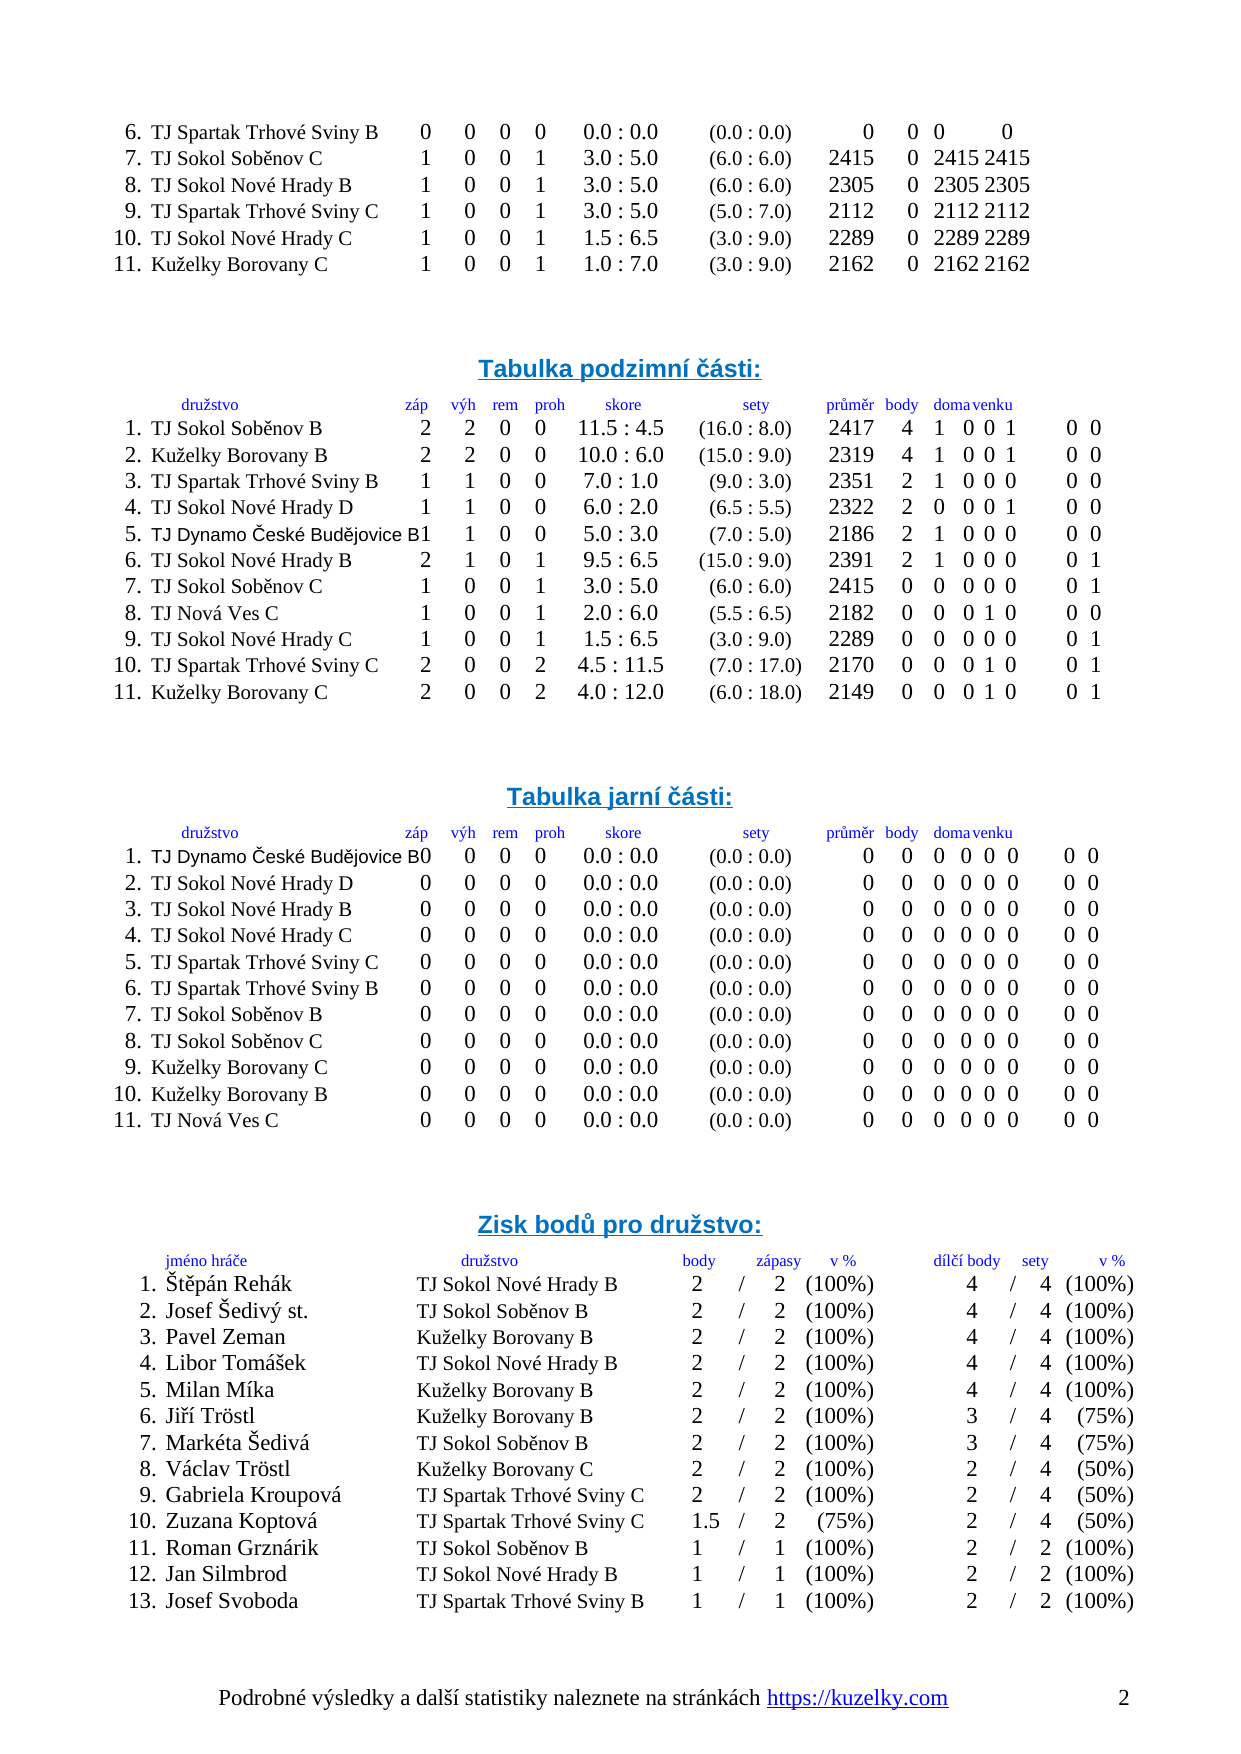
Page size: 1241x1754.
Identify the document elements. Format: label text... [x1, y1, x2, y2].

text 7. TJ Sokol Soběnov C 1 0 0 1 3.0 : 5.0 (6.0 : 6.0) 2415 0 2415 2415 [106, 144, 1134, 171]
text Tabulka podzimní části: [94, 354, 1145, 383]
text 9. Kuželky Borovany C 0 0 0 0 0.0 : 0.0 (0.0 : 0.0) 0 0 0 0 0 0 0 0 [106, 1053, 1134, 1079]
text 9. TJ Spartak Trhové Sviny C 1 0 0 1 3.0 : 5.0 (5.0 : 7.0) 2112 0 2112 2112 [106, 197, 1134, 223]
text 12. Jan Silmbrod TJ Sokol Nové Hrady B 1 / 1 (100%) 2 / 2 (100%) [106, 1560, 1134, 1587]
text družstvo záp výh rem proh skore sety průměr body doma venku [106, 823, 1134, 842]
text 1. TJ Dynamo České Budějovice B 0 0 0 0 0.0 : 0.0 (0.0 : 0.0) 0 0 0 0 0 0 0 0 [106, 842, 1134, 869]
text 8. TJ Nová Ves C 1 0 0 1 2.0 : 6.0 (5.5 : 6.5) 2182 0 0 0 1 0 0 0 [106, 599, 1134, 625]
text 3. Pavel Zeman Kuželky Borovany B 2 / 2 (100%) 4 / 4 (100%) [106, 1323, 1134, 1349]
text 6. Jiří Tröstl Kuželky Borovany B 2 / 2 (100%) 3 / 4 (75%) [106, 1402, 1134, 1428]
text 10. TJ Spartak Trhové Sviny C 2 0 0 2 4.5 : 11.5 (7.0 : 17.0) 2170 0 0 0 1 0 0 1 [106, 652, 1134, 678]
text 3. TJ Spartak Trhové Sviny B 1 1 0 0 7.0 : 1.0 (9.0 : 3.0) 2351 2 1 0 0 0 0 0 [106, 467, 1134, 493]
text 13. Josef Svoboda TJ Spartak Trhové Sviny B 1 / 1 (100%) 2 / 2 (100%) [106, 1587, 1134, 1613]
text 9. Gabriela Kroupová TJ Spartak Trhové Sviny C 2 / 2 (100%) 2 / 4 (50%) [106, 1481, 1134, 1508]
text 8. TJ Sokol Soběnov C 0 0 0 0 0.0 : 0.0 (0.0 : 0.0) 0 0 0 0 0 0 0 0 [106, 1027, 1134, 1053]
text 11. Kuželky Borovany C 1 0 0 1 1.0 : 7.0 (3.0 : 9.0) 2162 0 2162 2162 [106, 250, 1134, 276]
text 2. Kuželky Borovany B 2 2 0 0 10.0 : 6.0 (15.0 : 9.0) 2319 4 1 0 0 1 0 0 [106, 441, 1134, 467]
text 4. TJ Sokol Nové Hrady C 0 0 0 0 0.0 : 0.0 (0.0 : 0.0) 0 0 0 0 0 0 0 0 [106, 921, 1134, 948]
text 5. TJ Dynamo České Budějovice B 1 1 0 0 5.0 : 3.0 (7.0 : 5.0) 2186 2 1 0 0 0 0 0 [106, 520, 1134, 546]
text 2. Josef Šedivý st. TJ Sokol Soběnov B 2 / 2 (100%) 4 / 4 (100%) [106, 1297, 1134, 1323]
text 6. TJ Spartak Trhové Sviny B 0 0 0 0 0.0 : 0.0 (0.0 : 0.0) 0 0 0 0 0 0 0 0 [106, 974, 1134, 1001]
text 7. TJ Sokol Soběnov B 0 0 0 0 0.0 : 0.0 (0.0 : 0.0) 0 0 0 0 0 0 0 0 [106, 1001, 1134, 1027]
text 7. TJ Sokol Soběnov C 1 0 0 1 3.0 : 5.0 (6.0 : 6.0) 2415 0 0 0 0 0 0 1 [106, 572, 1134, 599]
text 2. TJ Sokol Nové Hrady D 0 0 0 0 0.0 : 0.0 (0.0 : 0.0) 0 0 0 0 0 0 0 0 [106, 869, 1134, 895]
text 9. TJ Sokol Nové Hrady C 1 0 0 1 1.5 : 6.5 (3.0 : 9.0) 2289 0 0 0 0 0 0 1 [106, 625, 1134, 652]
text 1. Štěpán Rehák TJ Sokol Nové Hrady B 2 / 2 (100%) 4 / 4 (100%) [106, 1270, 1134, 1297]
text 8. Václav Tröstl Kuželky Borovany C 2 / 2 (100%) 2 / 4 (50%) [106, 1455, 1134, 1481]
text 1. TJ Sokol Soběnov B 2 2 0 0 11.5 : 4.5 (16.0 : 8.0) 2417 4 1 0 0 1 0 0 [106, 414, 1134, 441]
text 5. Milan Míka Kuželky Borovany B 2 / 2 (100%) 4 / 4 (100%) [106, 1376, 1134, 1402]
text 10. Kuželky Borovany B 0 0 0 0 0.0 : 0.0 (0.0 : 0.0) 0 0 0 0 0 0 0 0 [106, 1079, 1134, 1106]
text 4. Libor Tomášek TJ Sokol Nové Hrady B 2 / 2 (100%) 4 / 4 (100%) [106, 1349, 1134, 1376]
text 4. TJ Sokol Nové Hrady D 1 1 0 0 6.0 : 2.0 (6.5 : 5.5) 2322 2 0 0 0 1 0 0 [106, 493, 1134, 520]
text 5. TJ Spartak Trhové Sviny C 0 0 0 0 0.0 : 0.0 (0.0 : 0.0) 0 0 0 0 0 0 0 0 [106, 948, 1134, 974]
text 10. TJ Sokol Nové Hrady C 1 0 0 1 1.5 : 6.5 (3.0 : 9.0) 2289 0 2289 2289 [106, 223, 1134, 250]
text 10. Zuzana Koptová TJ Spartak Trhové Sviny C 1.5 / 2 (75%) 2 / 4 (50%) [106, 1508, 1134, 1534]
text 11. Roman Grznárik TJ Sokol Soběnov B 1 / 1 (100%) 2 / 2 (100%) [106, 1534, 1134, 1560]
text 6. TJ Spartak Trhové Sviny B 0 0 0 0 0.0 : 0.0 (0.0 : 0.0) 0 0 0 0 [106, 118, 1134, 144]
text 3. TJ Sokol Nové Hrady B 0 0 0 0 0.0 : 0.0 (0.0 : 0.0) 0 0 0 0 0 0 0 0 [106, 895, 1134, 921]
text 11. Kuželky Borovany C 2 0 0 2 4.0 : 12.0 (6.0 : 18.0) 2149 0 0 0 1 0 0 1 [106, 678, 1134, 704]
text jméno hráče družstvo body zápasy v % dílčí body sety v % [106, 1251, 1134, 1270]
text 11. TJ Nová Ves C 0 0 0 0 0.0 : 0.0 (0.0 : 0.0) 0 0 0 0 0 0 0 0 [106, 1106, 1134, 1132]
text 6. TJ Sokol Nové Hrady B 2 1 0 1 9.5 : 6.5 (15.0 : 9.0) 2391 2 1 0 0 0 0 1 [106, 546, 1134, 572]
text Tabulka jarní části: [94, 782, 1145, 811]
text 7. Markéta Šedivá TJ Sokol Soběnov B 2 / 2 (100%) 3 / 4 (75%) [106, 1428, 1134, 1455]
text Zisk bodů pro družstvo: [94, 1210, 1145, 1239]
text družstvo záp výh rem proh skore sety průměr body doma venku [106, 395, 1134, 414]
text 8. TJ Sokol Nové Hrady B 1 0 0 1 3.0 : 5.0 (6.0 : 6.0) 2305 0 2305 2305 [106, 171, 1134, 197]
